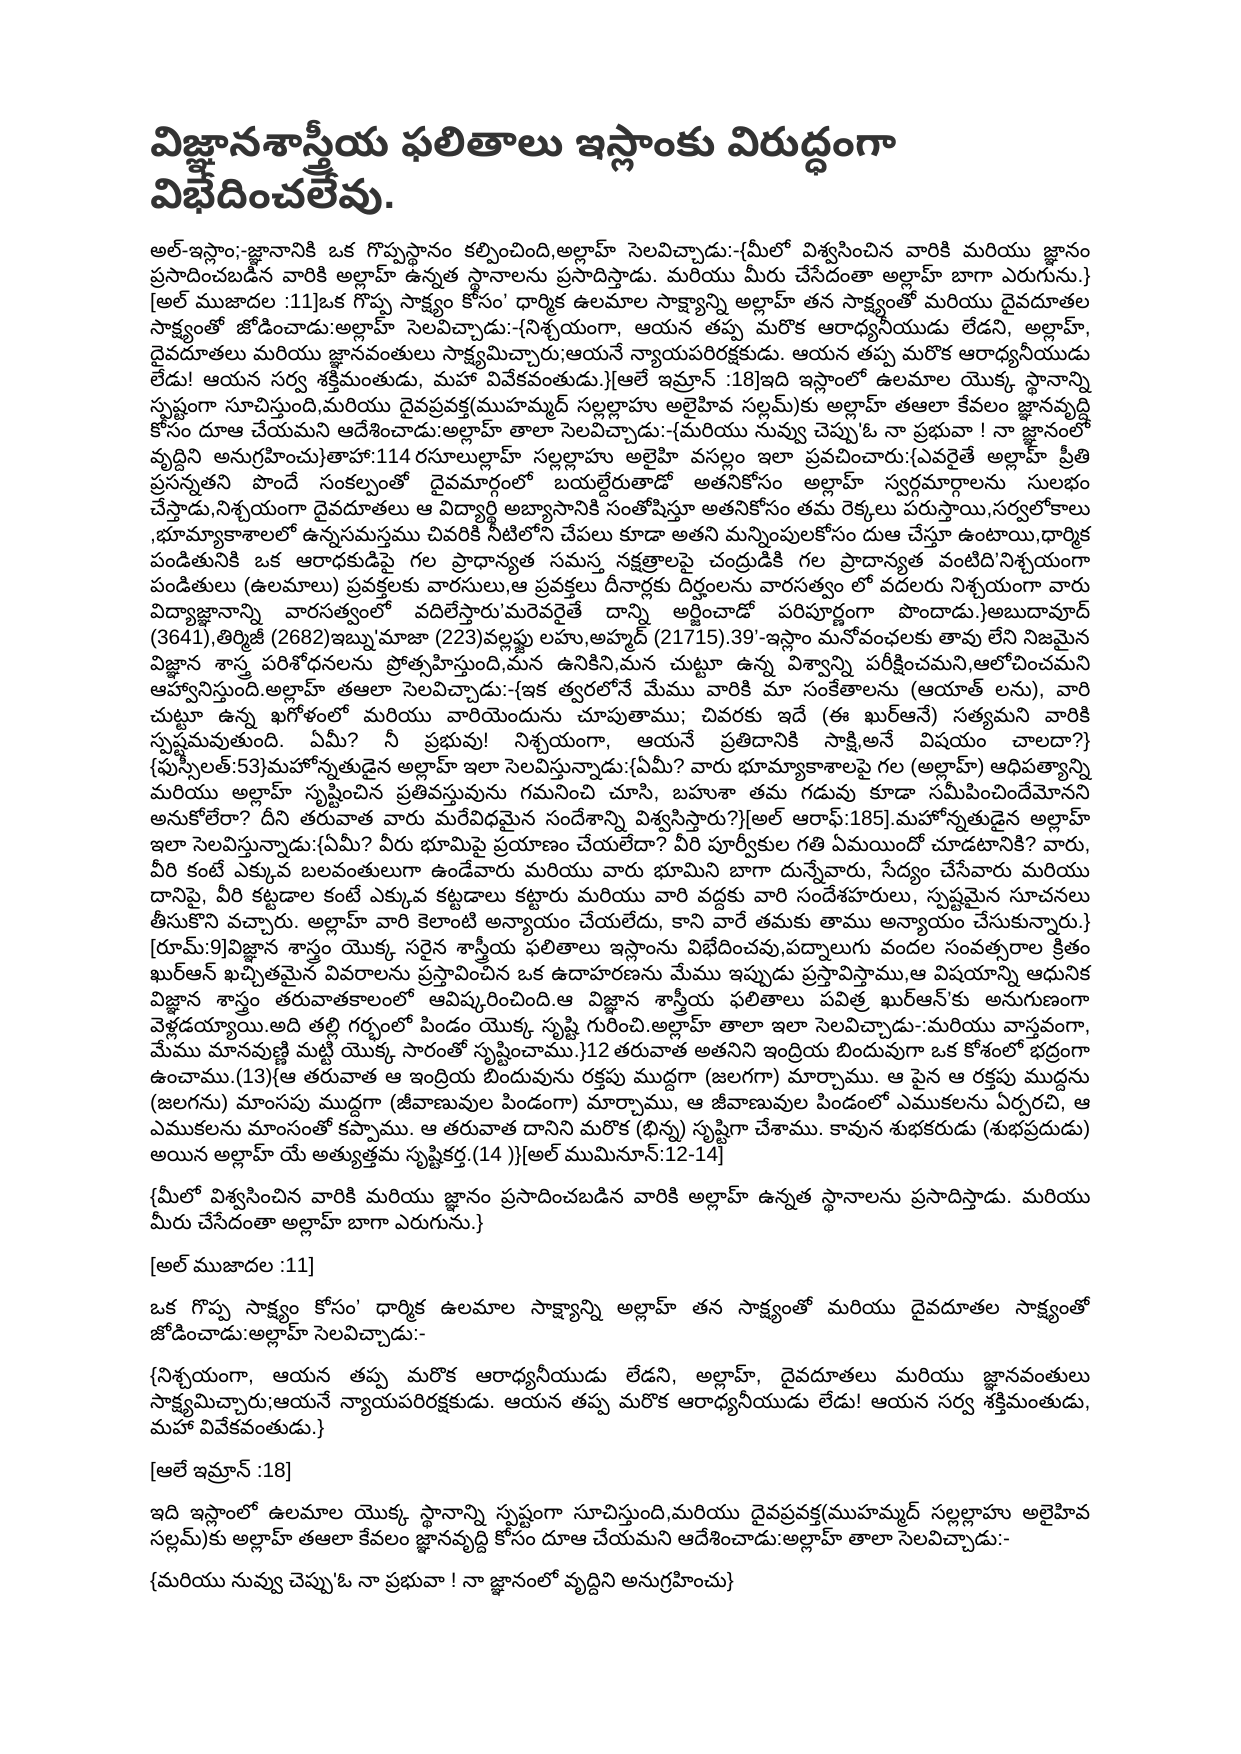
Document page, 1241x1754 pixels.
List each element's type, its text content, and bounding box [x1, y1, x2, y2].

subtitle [150, 117, 1090, 217]
text {మీలో విశ్వసించిన వారికి మరియు జ్ఞానం ప్రసాదించబడిన వారికి అల్లాహ్ ఉన్నత స్థానాలను ప్రసాదిస్తాడు. మరియు మీరు చేసేదంతా అల్లాహ్ బాగా ఎరుగును.} [150, 1184, 1090, 1234]
text [ఆలే ఇమ్రాన్ :18] [150, 1457, 1090, 1481]
text {నిశ్చయంగా, ఆయన తప్ప మరొక ఆరాధ్యనీయుడు లేడని, అల్లాహ్, దైవదూతలు మరియు జ్ఞానవంతులు సాక్ష్యమిచ్చారు;ఆయనే న్యాయపరిరక్షకుడు. ఆయన తప్ప మరొక ఆరాధ్యనీయుడు లేడు! ఆయన సర్వ శక్తిమంతుడు, మహా వివేకవంతుడు.} [150, 1363, 1090, 1439]
text {మరియు నువ్వు చెప్పు'ఓ నా ప్రభువా ! నా జ్ఞానంలో వృద్దిని అనుగ్రహించు} [150, 1568, 1090, 1592]
text ఒక గొప్ప సాక్ష్యం కోసం’ ధార్మిక ఉలమాల సాక్ష్యాన్ని అల్లాహ్ తన సాక్ష్యంతో మరియు దైవదూతల సాక్ష్యంతో జోడించాడు:అల్లాహ్ సెలవిచ్చాడు:- [150, 1295, 1090, 1345]
text ఇది ఇస్లాంలో ఉలమాల యొక్క స్థానాన్ని స్పష్టంగా సూచిస్తుంది,మరియు దైవప్రవక్త(ముహమ్మద్ సల్లల్లాహు అలైహివ సల్లమ్)కు అల్లాహ్ తఆలా కేవలం జ్ఞానవృద్ది కోసం దూఆ చేయమని ఆదేశించాడు:అల్లాహ్ తాలా సెలవిచ్చాడు:- [150, 1500, 1090, 1550]
text [అల్ ముజాదల :11] [150, 1252, 1090, 1276]
text అల్-ఇస్లాం;-జ్ఞానానికి ఒక గొప్పస్థానం కల్పించింది,అల్లాహ్ సెలవిచ్చాడు:-{మీలో విశ్వసించిన వారికి మరియు జ్ఞానం ప్రసాదించబడిన వారికి అల్లాహ్ ఉన్నత స్థానాలను ప్రసాదిస్తాడు. మరియు మీరు చేసేదంతా అల్లాహ్ బాగా ఎరుగును.}[అల్ ముజాదల :11]ఒక గొప్ప సాక్ష్యం కోసం’ ధార్మిక ఉలమాల సాక్ష్యాన్ని అల్లాహ్ తన సాక్ష్యంతో మరియు దైవదూతల సాక్ష్యంతో జోడించాడు:అల్లాహ్ సెలవిచ్చాడు:-{నిశ్చయంగా, ఆయన తప్ప మరొక ఆరాధ్యనీయుడు లేడని, అల్లాహ్, దైవదూతలు మరియు జ్ఞానవంతులు సాక్ష్యమిచ్చారు;ఆయనే న్యాయపరిరక్షకుడు. ఆయన తప్ప మరొక ఆరాధ్యనీయుడు లేడు! ఆయన సర్వ శక్తిమంతుడు, మహా వివేకవంతుడు.}[ఆలే ఇమ్రాన్ :18]ఇది ఇస్లాంలో ఉలమాల యొక్క స్థానాన్ని స్పష్టంగా సూచిస్తుంది,మరియు దైవప్రవక్త(ముహమ్మద్ సల్లల్లాహు అలైహివ సల్లమ్)కు అల్లాహ్ తఆలా కేవలం జ్ఞానవృద్ది కోసం దూఆ చేయమని ఆదేశించాడు:అల్లాహ్ తాలా సెలవిచ్చాడు:-{మరియు నువ్వు చెప్పు'ఓ నా ప్రభువా ! నా జ్ఞానంలో వృద్దిని అనుగ్రహించు}తాహా:114రసూలుల్లాహ్ సల్లల్లాహు అలైహి వసల్లం ఇలా ప్రవచించారు:{ఎవరైతే అల్లాహ్ ప్రీతి ప్రసన్నతని పొందే సంకల్పంతో దైవమార్గంలో బయల్దేరుతాడో అతనికోసం అల్లాహ్ స్వర్గమార్గాలను సులభం చేస్తాడు,నిశ్చయంగా దైవదూతలు ఆ విద్యార్థి అబ్యాసానికి సంతోషిస్తూ అతనికోసం తమ రెక్కలు పరుస్తాయి,సర్వలోకాలు ,భూమ్యాకాశాలలో ఉన్నసమస్తము చివరికి నీటిలోని చేపలు కూడా అతని మన్నింపులకోసం దుఆ చేస్తూ ఉంటాయి,ధార్మిక పండితునికి ఒక ఆరాధకుడిపై గల ప్రాధాన్యత సమస్త నక్షత్రాలపై చంద్రుడికి గల ప్రాదాన్యత వంటిది’నిశ్చయంగా పండితులు (ఉలమాలు) ప్రవక్తలకు వారసులు,ఆ ప్రవక్తలు దీనార్లకు దిర్హంలను వారసత్వం లో వదలరు నిశ్చయంగా వారు విద్యాజ్ఞానాన్ని వారసత్వంలో వదిలేస్తారు’మరెవరైతే దాన్ని అర్జించాడో పరిపూర్ణంగా పొందాడు.}అబుదావూద్ (3641),తిర్మిజీ (2682)ఇబ్ను'మాజా (223)వల్లఫ్జు లహు,అహ్మద్ (21715).39’-ఇస్లాం మనోవంఛలకు తావు లేని నిజమైన విజ్ఞాన శాస్త్ర పరిశోధనలను ప్రోత్సహిస్తుంది,మన ఉనికిని,మన చుట్టూ ఉన్న విశ్వాన్ని పరీక్షించమని,ఆలోచించమని ఆహ్వానిస్తుంది.అల్లాహ్ తఆలా సెలవిచ్చాడు:-{ఇక త్వరలోనే మేము వారికి మా సంకేతాలను (ఆయాత్ లను), వారి చుట్టూ ఉన్న ఖగోళంలో మరియు వారియెందును చూపుతాము; చివరకు ఇదే (ఈ ఖుర్ఆనే) సత్యమని వారికి స్పష్టమవుతుంది. ఏమీ? నీ ప్రభువు! నిశ్చయంగా, ఆయనే ప్రతిదానికి సాక్షి,అనే విషయం చాలదా?}{ఫుస్సీలత్:53}మహోన్నతుడైన అల్లాహ్ ఇలా సెలవిస్తున్నాడు:{ఏమీ? వారు భూమ్యాకాశాలపై గల (అల్లాహ్) ఆధిపత్యాన్ని మరియు అల్లాహ్ సృష్టించిన ప్రతివస్తువును గమనించి చూసి, బహుశా తమ గడువు కూడా సమీపించిందేమోనని అనుకోలేరా? దీని తరువాత వారు మరేవిధమైన సందేశాన్ని విశ్వసిస్తారు?}[అల్ ఆరాఫ్:185].మహోన్నతుడైన అల్లాహ్ ఇలా సెలవిస్తున్నాడు:{ఏమీ? వీరు భూమిపై ప్రయాణం చేయలేదా? వీరి పూర్వీకుల గతి ఏమయిందో చూడటానికి? వారు, వీరి కంటే ఎక్కువ బలవంతులుగా ఉండేవారు మరియు వారు భూమిని బాగా దున్నేవారు, సేద్యం చేసేవారు మరియు దానిపై, వీరి కట్టడాల కంటే ఎక్కువ కట్టడాలు కట్టారు మరియు వారి వద్దకు వారి సందేశహరులు, స్పష్టమైన సూచనలు తీసుకొని వచ్చారు. అల్లాహ్ వారి కెలాంటి అన్యాయం చేయలేదు, కాని వారే తమకు తాము అన్యాయం చేసుకున్నారు.}[రూమ్:9]విజ్ఞాన శాస్త్రం యొక్క సరైన శాస్త్రీయ ఫలితాలు ఇస్లాంను విభేదించవు,పద్నాలుగు వందల సంవత్సరాల క్రితం ఖుర్ఆన్ ఖచ్చితమైన వివరాలను ప్రస్తావించిన ఒక ఉదాహరణను మేము ఇప్పుడు ప్రస్తావిస్తాము,ఆ విషయాన్ని ఆధునిక విజ్ఞాన శాస్త్రం తరువాతకాలంలో ఆవిష్కరించింది.ఆ విజ్ఞాన శాస్త్రీయ ఫలితాలు పవిత్ర ఖుర్ఆన్’కు అనుగుణంగా వెళ్లడయ్యాయి.అది తల్లి గర్భంలో పిండం యొక్క సృష్టి గురించి.అల్లాహ్ తాలా ఇలా సెలవిచ్చాడు-:మరియు వాస్తవంగా, మేము మానవుణ్ణి మట్టి యొక్క సారంతో సృష్టించాము.}12తరువాత అతనిని ఇంద్రియ బిందువుగా ఒక కోశంలో భద్రంగా ఉంచాము.(13){ఆ తరువాత ఆ ఇంద్రియ బిందువును రక్తపు ముద్దగా (జలగగా) మార్చాము. ఆ పైన ఆ రక్తపు ముద్దను (జలగను) మాంసపు ముద్దగా (జీవాణువుల పిండంగా) మార్చాము, ఆ జీవాణువుల పిండంలో ఎముకలను ఏర్పరచి, ఆ ఎముకలను మాంసంతో కప్పాము. ఆ తరువాత దానిని మరొక (భిన్న) సృష్టిగా చేశాము. కావున శుభకరుడు (శుభప్రదుడు) అయిన అల్లాహ్ యే అత్యుత్తమ సృష్టికర్త.(14 )}[అల్ ముమినూన్:12-14] [150, 237, 1090, 1166]
